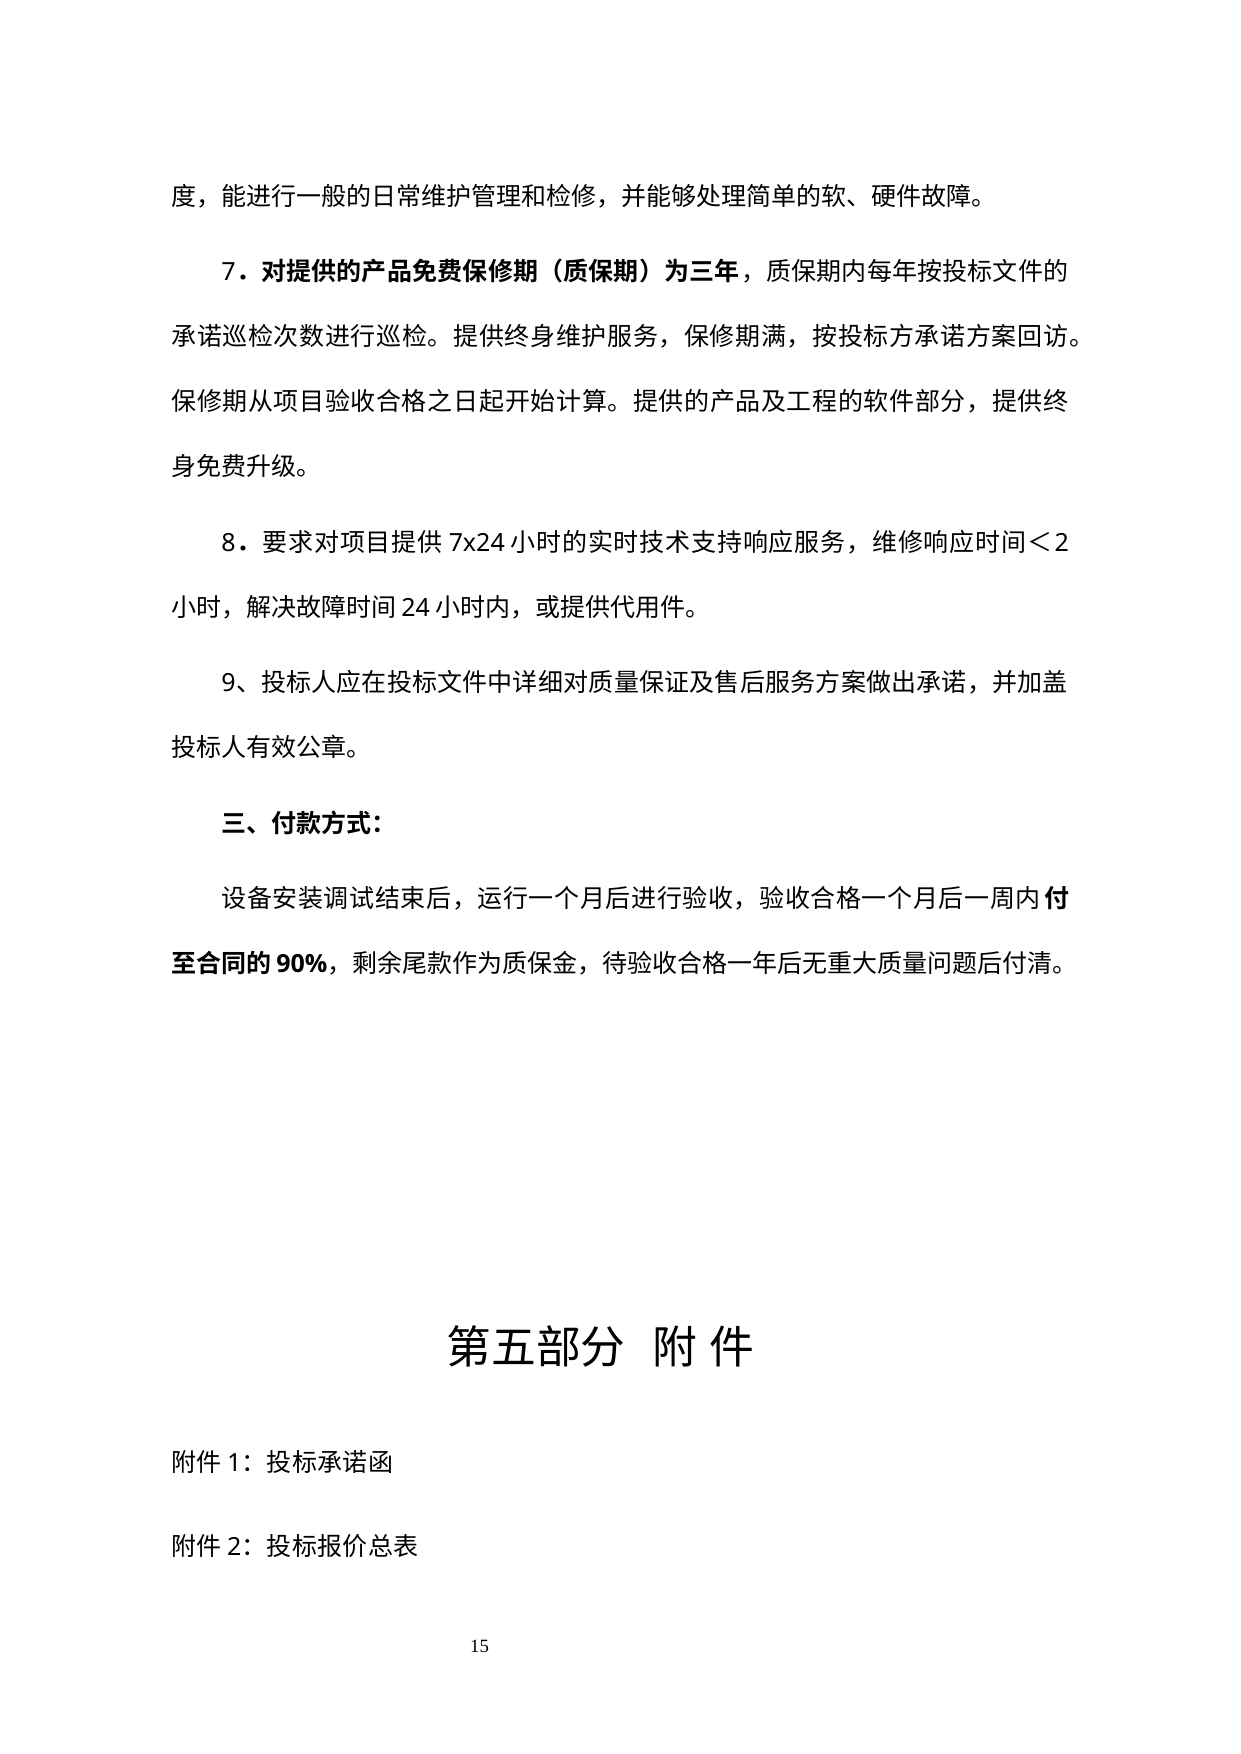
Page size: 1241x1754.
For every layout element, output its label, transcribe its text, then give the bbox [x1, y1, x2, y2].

text 三、付款方式： [171, 789, 1069, 854]
text 设备安装调试结束后，运行一个月后进行验收，验收合格一个月后一周内付至合同的90%，剩余尾款作为质保金，待验收合格一年后无重大质量问题后付清。 [171, 864, 1069, 994]
text 7．对提供的产品免费保修期（质保期）为三年，质保期内每年按投标文件的承诺巡检次数进行巡检。提供终身维护服务，保修期满，按投标方承诺方案回访。保修期从项目验收合格之日起开始计算。提供的产品及工程的软件部分，提供终身免费升级。 [171, 237, 1069, 497]
text 8．要求对项目提供7x24小时的实时技术支持响应服务，维修响应时间＜2小时，解决故障时间24小时内，或提供代用件。 [171, 508, 1069, 638]
text 附件1：投标承诺函 [171, 1428, 1069, 1493]
text 9、投标人应在投标文件中详细对质量保证及售后服务方案做出承诺，并加盖投标人有效公章。 [171, 648, 1069, 778]
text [171, 162, 1069, 227]
text 附件2：投标报价总表 [171, 1512, 1069, 1577]
text 第五部分 附 件 [446, 1312, 1069, 1377]
